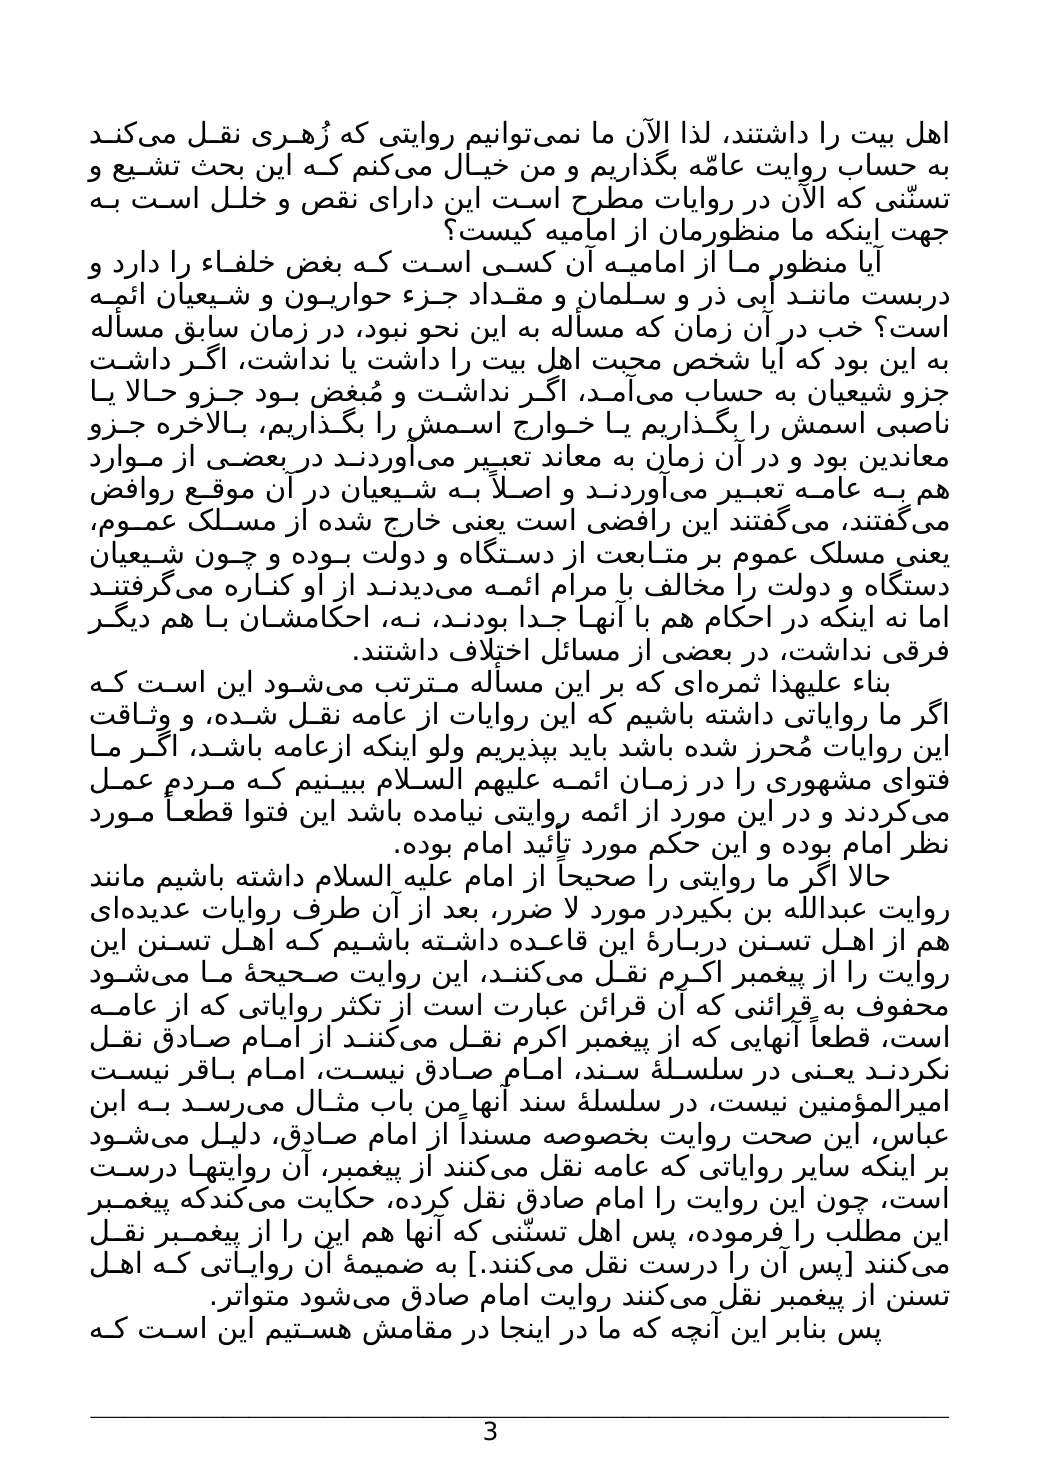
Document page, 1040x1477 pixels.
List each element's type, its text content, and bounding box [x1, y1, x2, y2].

text حالا اگر ما روایتی را صحیحاً از امام علیه السلام داشته باشیم مانند روایت عبداللَه بن بکیردر مورد لا ضرر، بعد از آن طرف روایات عدید‌ه‌ای هم از اهل تسنن دربارۀ این قاعده داشته باشیم که اهل تسنن این روایت را از پیغمبر اکرم نقل می‌کنند، این روایت صحیحۀ ما می‌شود محفوف به قرائنی که آن قرائن عبارت است از تکثر روایاتی که از عامه است، قطعاً آنهایی که از پیغمبر اکرم نقل می‌کنند از امام صادق نقل نکردند یعنی در سلسلۀ سند، امام صادق نیست، امام باقر نیست امیرالمؤمنین نیست، در سلسلۀ سند آنها من باب مثال می‌رسد به ابن عباس، این صحت روایت بخصوصه مسنداً از امام صادق، دلیل می‌شود بر اینکه سایر روایاتی که عامه نقل می‌کنند از پیغمبر، آن روایتها درست است، چون این روایت را امام صادق نقل کرده، حکایت می‌کندکه پیغمبر این مطلب را فرموده، پس اهل تسنّنی که آنها هم این را از پیغمبر نقل می‌کنند [پس آن را درست نقل می‌کنند.] به ضمیمۀ آن روایاتی که اهل تسنن از پیغمبر نقل می‌کنند روایت امام صادق می‌شود متواتر. [89, 861, 951, 1312]
text بناء علیهذا ثمره‌ای که بر این مسأله مترتب می‌شود این است که اگر ما روایاتی داشته باشیم که این روایات از عامه نقل شده، و وثاقت این روایات مُحرز شده باشد باید بپذیریم ولو اینکه ازعامه باشد، اگر ما فتوای مشهوری را در زمان ائمه علیهم السلام ببینیم که مردم عمل می‌کردند و در این مورد از ائمه روایتی نیامده باشد این فتوا قطعاً مورد نظر امام بوده و این حکم مورد تأئید امام بوده. [89, 667, 951, 861]
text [89, 1312, 951, 1345]
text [89, 118, 951, 247]
text آیا منظور ما از امامیه آن کسی است که بغض خلفاء را دارد و دربست مانند أبی ذر و سلمان و مقداد جزء حواریون و شیعیان ائمه است؟ خب در آن زمان که مسأله به این نحو نبود، در زمان سابق مسأله به این بود که آیا شخص محبت اهل بیت را داشت یا نداشت، اگر داشت جزو شیعیان به حساب می‌آمد، اگر نداشت و مُبغض بود جزو حالا یا ناصبی اسمش را بگذاریم یا خوارج اسمش را بگذاریم، بالاخره جزو معاندین بود و در آن زمان به معاند تعبیر می‌آوردند در بعضی از موارد هم به عامه تعبیر می‌آوردند و اصلاً به شیعیان در آن موقع روافض می‌گفتند، می‌گفتند این رافضی است یعنی خارج شده از مسلک عموم، یعنی مسلک عموم بر متابعت از دستگاه و دولت بوده و چون شیعیان دستگاه و دولت را مخالف با مرام ائمه می‌دیدند از او کناره می‌گرفتند اما نه اینکه در احکام هم با آنها جدا بودند، نه، احکامشان با هم دیگر فرقی نداشت، در بعضی از مسائل اختلاف داشتند. [89, 247, 951, 667]
